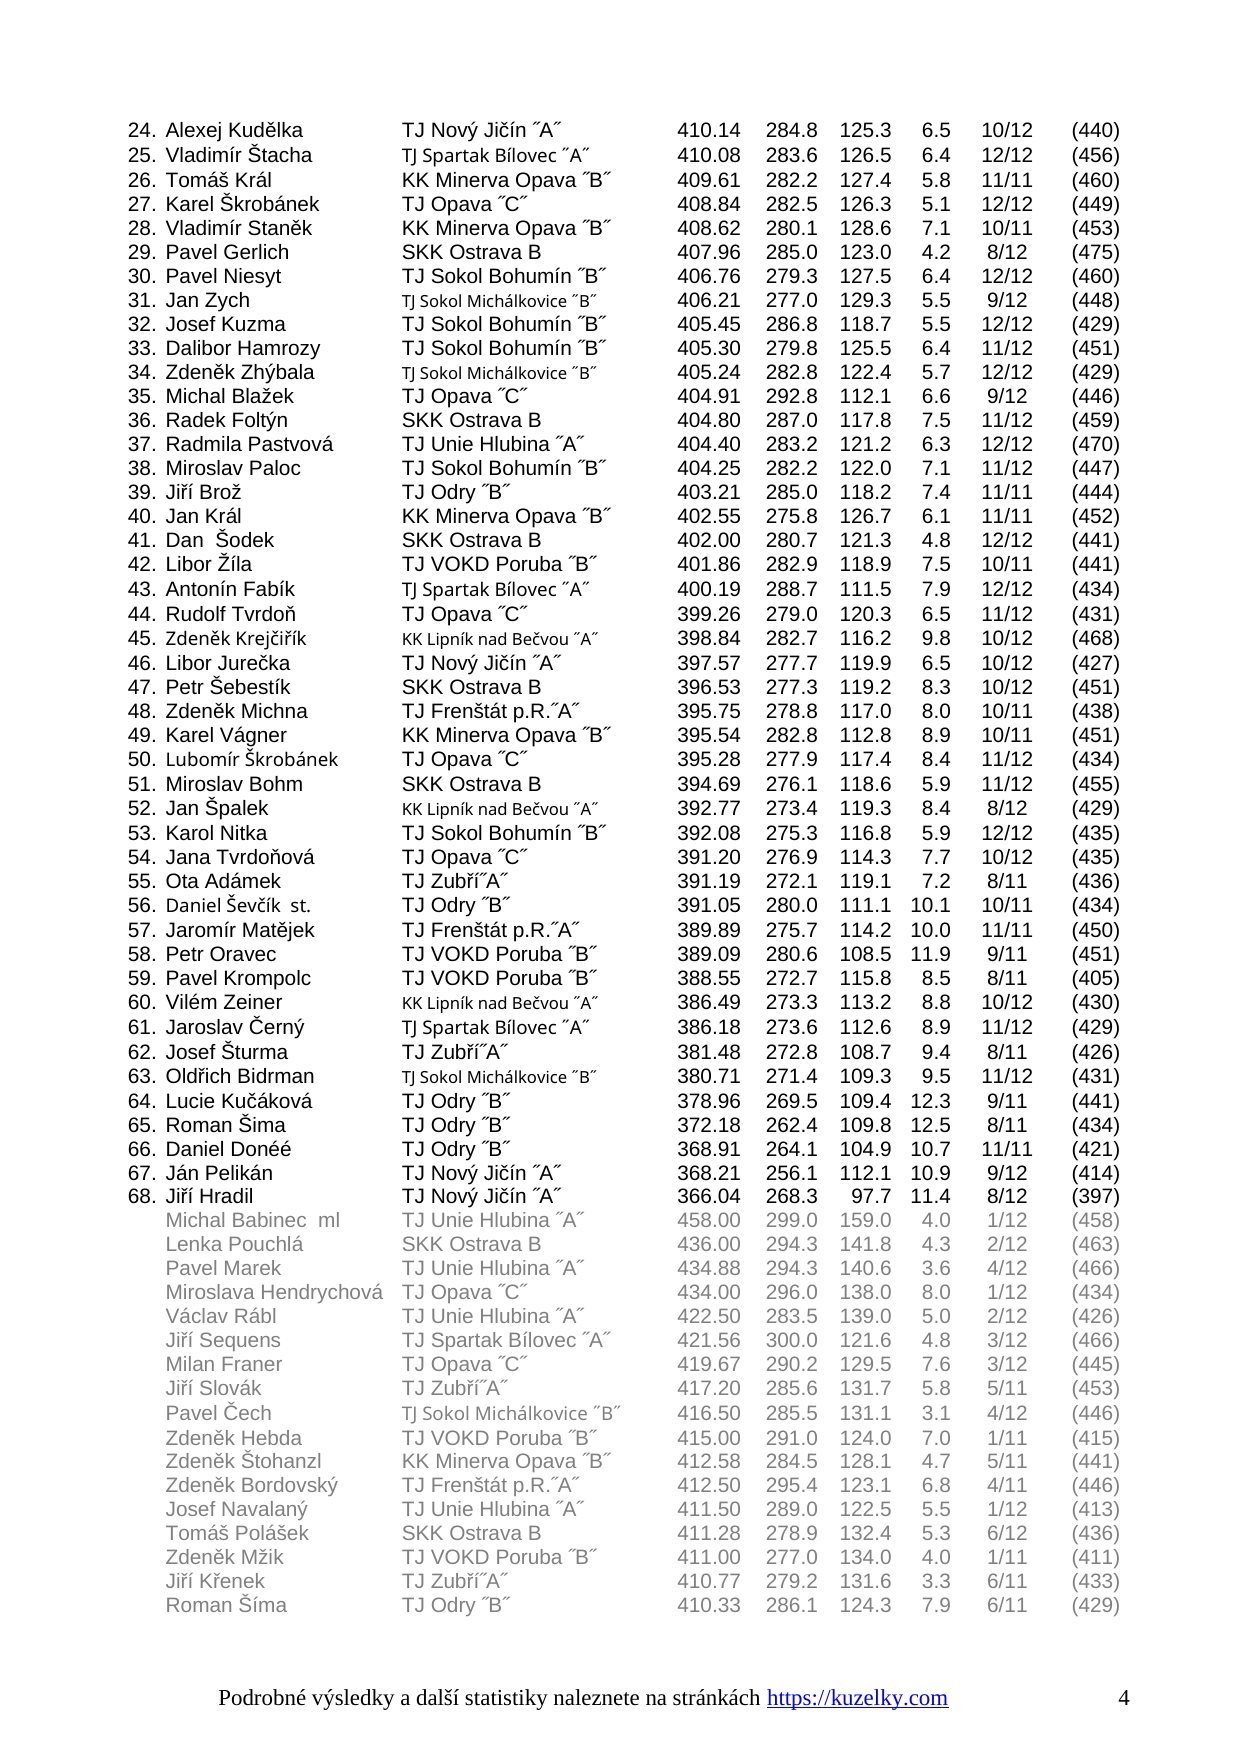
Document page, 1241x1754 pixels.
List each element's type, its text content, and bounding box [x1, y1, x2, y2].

text Jiří Křenek TJ Zubří˝A˝ 410.77 279.2 131.6 3.3 6/11 (433) [106, 1569, 1134, 1593]
text 33. Dalibor Hamrozy TJ Sokol Bohumín ˝B˝ 405.30 279.8 125.5 6.4 11/12 (451) [106, 336, 1134, 360]
text 56. Daniel Ševčík st. TJ Odry ˝B˝ 391.05 280.0 111.1 10.1 10/11 (434) [106, 893, 1134, 918]
text 25. Vladimír Štacha TJ Spartak Bílovec ˝A˝ 410.08 283.6 126.5 6.4 12/12 (456) [106, 142, 1134, 168]
text Miroslava Hendrychová TJ Opava ˝C˝ 434.00 296.0 138.0 8.0 1/12 (434) [106, 1280, 1134, 1304]
text 47. Petr Šebestík SKK Ostrava B 396.53 277.3 119.2 8.3 10/12 (451) [106, 675, 1134, 699]
text 35. Michal Blažek TJ Opava ˝C˝ 404.91 292.8 112.1 6.6 9/12 (446) [106, 384, 1134, 408]
text 36. Radek Foltýn SKK Ostrava B 404.80 287.0 117.8 7.5 11/12 (459) [106, 408, 1134, 432]
text Zdeněk Štohanzl KK Minerva Opava ˝B˝ 412.58 284.5 128.1 4.7 5/11 (441) [106, 1449, 1134, 1473]
text 54. Jana Tvrdoňová TJ Opava ˝C˝ 391.20 276.9 114.3 7.7 10/12 (435) [106, 845, 1134, 869]
text 39. Jiří Brož TJ Odry ˝B˝ 403.21 285.0 118.2 7.4 11/11 (444) [106, 480, 1134, 504]
text 65. Roman Šima TJ Odry ˝B˝ 372.18 262.4 109.8 12.5 8/11 (434) [106, 1112, 1134, 1136]
text 64. Lucie Kučáková TJ Odry ˝B˝ 378.96 269.5 109.4 12.3 9/11 (441) [106, 1088, 1134, 1112]
text Zdeněk Mžik TJ VOKD Poruba ˝B˝ 411.00 277.0 134.0 4.0 1/11 (411) [106, 1545, 1134, 1569]
text 41. Dan Šodek SKK Ostrava B 402.00 280.7 121.3 4.8 12/12 (441) [106, 528, 1134, 552]
text 29. Pavel Gerlich SKK Ostrava B 407.96 285.0 123.0 4.2 8/12 (475) [106, 239, 1134, 263]
text 27. Karel Škrobánek TJ Opava ˝C˝ 408.84 282.5 126.3 5.1 12/12 (449) [106, 192, 1134, 216]
text Tomáš Polášek SKK Ostrava B 411.28 278.9 132.4 5.3 6/12 (436) [106, 1521, 1134, 1545]
text 66. Daniel Donéé TJ Odry ˝B˝ 368.91 264.1 104.9 10.7 11/11 (421) [106, 1136, 1134, 1160]
text Zdeněk Hebda TJ VOKD Poruba ˝B˝ 415.00 291.0 124.0 7.0 1/11 (415) [106, 1425, 1134, 1449]
text 26. Tomáš Král KK Minerva Opava ˝B˝ 409.61 282.2 127.4 5.8 11/11 (460) [106, 168, 1134, 192]
text Václav Rábl TJ Unie Hlubina ˝A˝ 422.50 283.5 139.0 5.0 2/12 (426) [106, 1304, 1134, 1328]
text 61. Jaroslav Černý TJ Spartak Bílovec ˝A˝ 386.18 273.6 112.6 8.9 11/12 (429) [106, 1014, 1134, 1040]
text 62. Josef Šturma TJ Zubří˝A˝ 381.48 272.8 108.7 9.4 8/11 (426) [106, 1040, 1134, 1064]
text 37. Radmila Pastvová TJ Unie Hlubina ˝A˝ 404.40 283.2 121.2 6.3 12/12 (470) [106, 432, 1134, 456]
text Lenka Pouchlá SKK Ostrava B 436.00 294.3 141.8 4.3 2/12 (463) [106, 1232, 1134, 1256]
text Josef Navalaný TJ Unie Hlubina ˝A˝ 411.50 289.0 122.5 5.5 1/12 (413) [106, 1497, 1134, 1521]
text 49. Karel Vágner KK Minerva Opava ˝B˝ 395.54 282.8 112.8 8.9 10/11 (451) [106, 723, 1134, 747]
text 59. Pavel Krompolc TJ VOKD Poruba ˝B˝ 388.55 272.7 115.8 8.5 8/11 (405) [106, 966, 1134, 990]
text 63. Oldřich Bidrman TJ Sokol Michálkovice ˝B˝ 380.71 271.4 109.3 9.5 11/12 (431) [106, 1064, 1134, 1088]
text 45. Zdeněk Krejčiřík KK Lipník nad Bečvou ˝A˝ 398.84 282.7 116.2 9.8 10/12 (468) [106, 625, 1134, 651]
text 44. Rudolf Tvrdoň TJ Opava ˝C˝ 399.26 279.0 120.3 6.5 11/12 (431) [106, 601, 1134, 625]
text 34. Zdeněk Zhýbala TJ Sokol Michálkovice ˝B˝ 405.24 282.8 122.4 5.7 12/12 (429) [106, 360, 1134, 384]
text 38. Miroslav Paloc TJ Sokol Bohumín ˝B˝ 404.25 282.2 122.0 7.1 11/12 (447) [106, 456, 1134, 480]
text 60. Vilém Zeiner KK Lipník nad Bečvou ˝A˝ 386.49 273.3 113.2 8.8 10/12 (430) [106, 990, 1134, 1014]
text 67. Ján Pelikán TJ Nový Jičín ˝A˝ 368.21 256.1 112.1 10.9 9/12 (414) [106, 1160, 1134, 1184]
text 42. Libor Žíla TJ VOKD Poruba ˝B˝ 401.86 282.9 118.9 7.5 10/11 (441) [106, 552, 1134, 576]
text Jiří Sequens TJ Spartak Bílovec ˝A˝ 421.56 300.0 121.6 4.8 3/12 (466) [106, 1328, 1134, 1352]
text 32. Josef Kuzma TJ Sokol Bohumín ˝B˝ 405.45 286.8 118.7 5.5 12/12 (429) [106, 312, 1134, 336]
text 50. Lubomír Škrobánek TJ Opava ˝C˝ 395.28 277.9 117.4 8.4 11/12 (434) [106, 747, 1134, 772]
text 52. Jan Špalek KK Lipník nad Bečvou ˝A˝ 392.77 273.4 119.3 8.4 8/12 (429) [106, 796, 1134, 821]
text Roman Šíma TJ Odry ˝B˝ 410.33 286.1 124.3 7.9 6/11 (429) [106, 1593, 1134, 1617]
text 48. Zdeněk Michna TJ Frenštát p.R.˝A˝ 395.75 278.8 117.0 8.0 10/11 (438) [106, 699, 1134, 723]
text 58. Petr Oravec TJ VOKD Poruba ˝B˝ 389.09 280.6 108.5 11.9 9/11 (451) [106, 942, 1134, 966]
text 68. Jiří Hradil TJ Nový Jičín ˝A˝ 366.04 268.3 97.7 11.4 8/12 (397) [106, 1184, 1134, 1208]
text 30. Pavel Niesyt TJ Sokol Bohumín ˝B˝ 406.76 279.3 127.5 6.4 12/12 (460) [106, 263, 1134, 287]
text 57. Jaromír Matějek TJ Frenštát p.R.˝A˝ 389.89 275.7 114.2 10.0 11/11 (450) [106, 918, 1134, 942]
text 53. Karol Nitka TJ Sokol Bohumín ˝B˝ 392.08 275.3 116.8 5.9 12/12 (435) [106, 821, 1134, 845]
text 46. Libor Jurečka TJ Nový Jičín ˝A˝ 397.57 277.7 119.9 6.5 10/12 (427) [106, 651, 1134, 675]
text Jiří Slovák TJ Zubří˝A˝ 417.20 285.6 131.7 5.8 5/11 (453) [106, 1376, 1134, 1400]
text Pavel Marek TJ Unie Hlubina ˝A˝ 434.88 294.3 140.6 3.6 4/12 (466) [106, 1256, 1134, 1280]
text Milan Franer TJ Opava ˝C˝ 419.67 290.2 129.5 7.6 3/12 (445) [106, 1352, 1134, 1376]
text Michal Babinec ml TJ Unie Hlubina ˝A˝ 458.00 299.0 159.0 4.0 1/12 (458) [106, 1208, 1134, 1232]
text 31. Jan Zych TJ Sokol Michálkovice ˝B˝ 406.21 277.0 129.3 5.5 9/12 (448) [106, 287, 1134, 312]
text 55. Ota Adámek TJ Zubří˝A˝ 391.19 272.1 119.1 7.2 8/11 (436) [106, 869, 1134, 893]
text 51. Miroslav Bohm SKK Ostrava B 394.69 276.1 118.6 5.9 11/12 (455) [106, 772, 1134, 796]
text 24. Alexej Kudělka TJ Nový Jičín ˝A˝ 410.14 284.8 125.3 6.5 10/12 (440) [106, 118, 1134, 142]
text 43. Antonín Fabík TJ Spartak Bílovec ˝A˝ 400.19 288.7 111.5 7.9 12/12 (434) [106, 576, 1134, 601]
text 28. Vladimír Staněk KK Minerva Opava ˝B˝ 408.62 280.1 128.6 7.1 10/11 (453) [106, 216, 1134, 239]
text 40. Jan Král KK Minerva Opava ˝B˝ 402.55 275.8 126.7 6.1 11/11 (452) [106, 504, 1134, 528]
text Zdeněk Bordovský TJ Frenštát p.R.˝A˝ 412.50 295.4 123.1 6.8 4/11 (446) [106, 1473, 1134, 1497]
text Pavel Čech TJ Sokol Michálkovice ˝B˝ 416.50 285.5 131.1 3.1 4/12 (446) [106, 1400, 1134, 1425]
